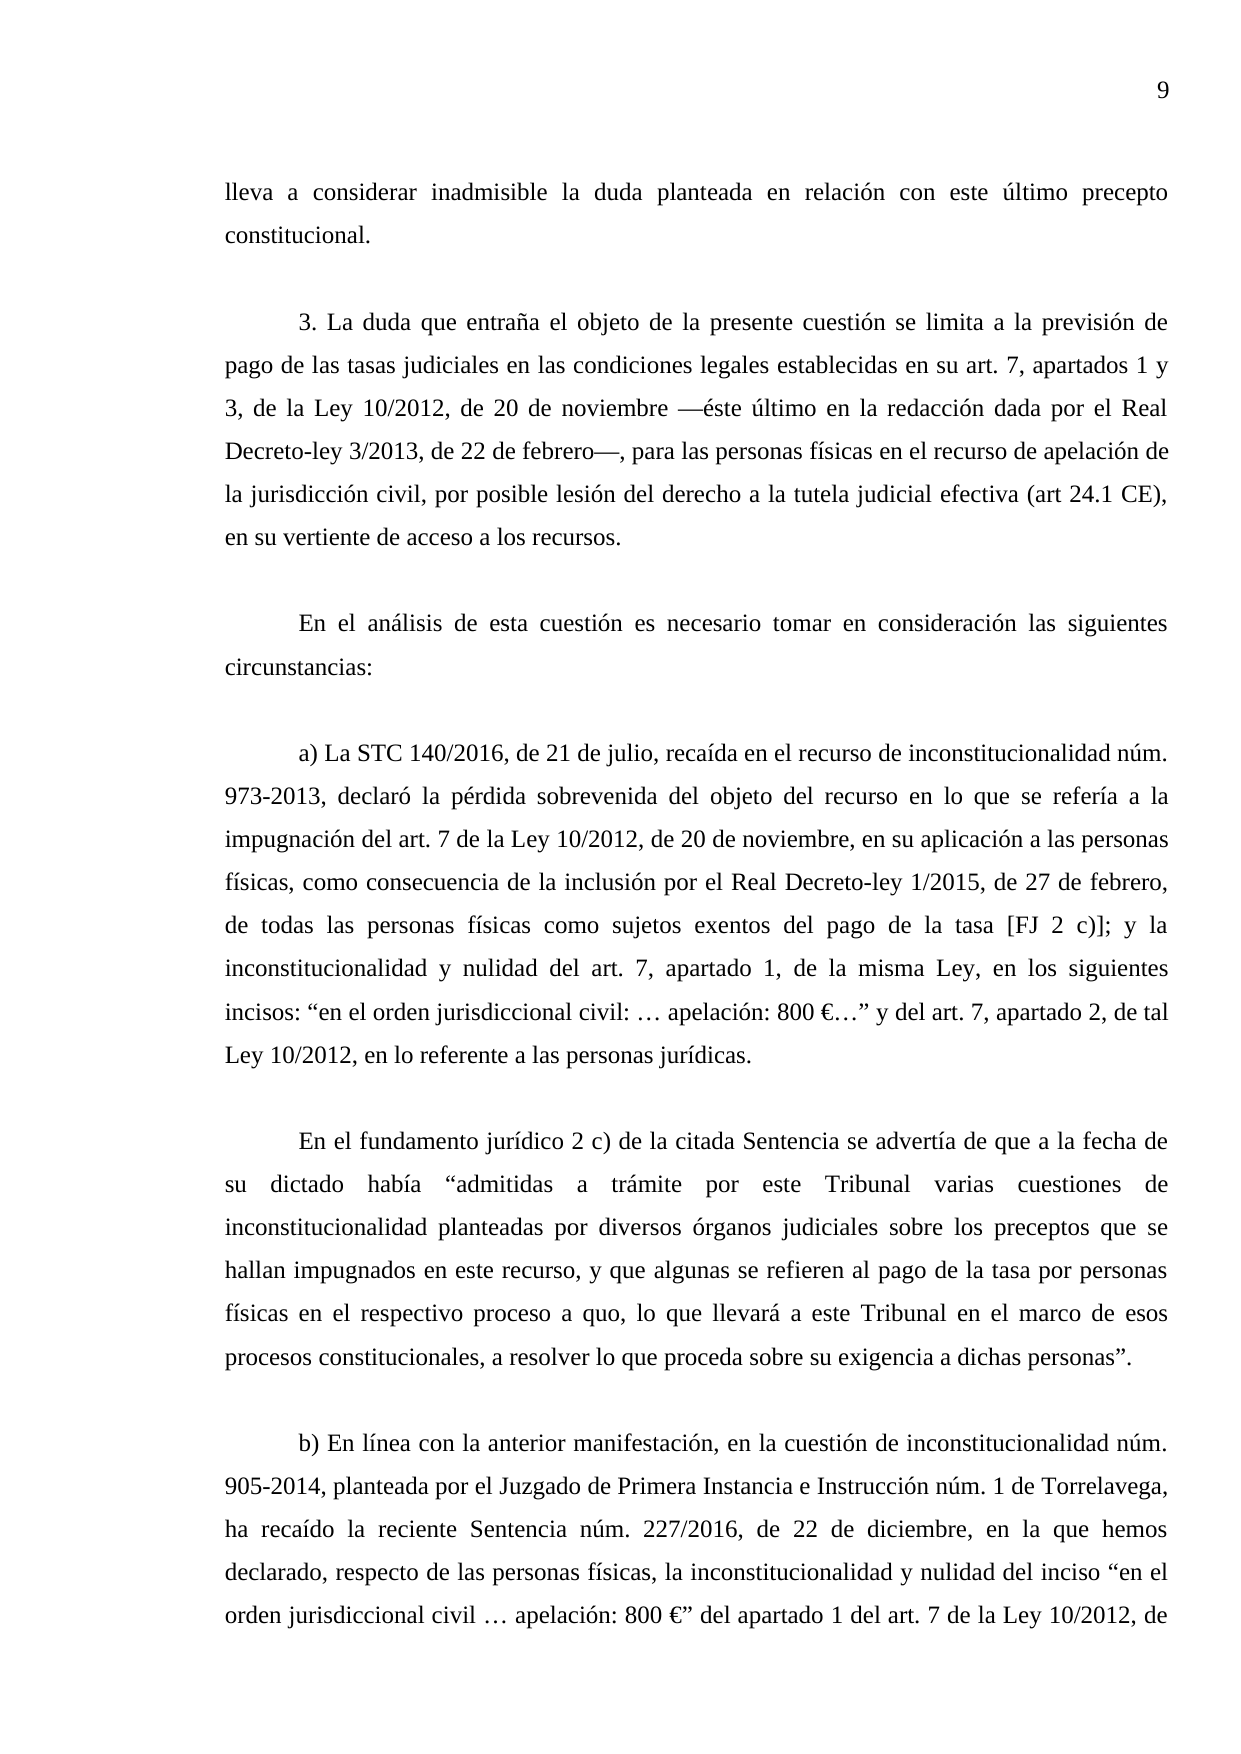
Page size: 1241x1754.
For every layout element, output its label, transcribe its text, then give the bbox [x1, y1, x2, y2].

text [224, 177, 1169, 249]
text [224, 1428, 1169, 1629]
text a) La STC 140/2016, de 21 de julio, recaída en el recurso de inconstitucionalidad núm. 973-2013, declaró la pérdida sobrevenida del objeto del recurso en lo que se refería a la impugnación del art. 7 de la Ley 10/2012, de 20 de noviembre, en su aplicación a las personas físicas, como consecuencia de la inclusión por el Real Decreto-ley 1/2015, de 27 de febrero, de todas las personas físicas como sujetos exentos del pago de la tasa [FJ 2 c)]; y la inconstitucionalidad y nulidad del art. 7, apartado 1, de la misma Ley, en los siguientes incisos: “en el orden jurisdiccional civil: … apelación: 800 €…” y del art. 7, apartado 2, de tal Ley 10/2012, en lo referente a las personas jurídicas. [224, 738, 1169, 1068]
text 3. La duda que entraña el objeto de la presente cuestión se limita a la previsión de pago de las tasas judiciales en las condiciones legales establecidas en su art. 7, apartados 1 y 3, de la Ley 10/2012, de 20 de noviembre —éste último en la redacción dada por el Real Decreto-ley 3/2013, de 22 de febrero—, para las personas físicas en el recurso de apelación de la jurisdicción civil, por posible lesión del derecho a la tutela judicial efectiva (art 24.1 CE), en su vertiente de acceso a los recursos. [224, 307, 1169, 551]
text En el análisis de esta cuestión es necesario tomar en consideración las siguientes circunstancias: [224, 608, 1169, 680]
text En el fundamento jurídico 2 c) de la citada Sentencia se advertía de que a la fecha de su dictado había “admitidas a trámite por este Tribunal varias cuestiones de inconstitucionalidad planteadas por diversos órganos judiciales sobre los preceptos que se hallan impugnados en este recurso, y que algunas se refieren al pago de la tasa por personas físicas en el respectivo proceso a quo, lo que llevará a este Tribunal en el marco de esos procesos constitucionales, a resolver lo que proceda sobre su exigencia a dichas personas”. [224, 1126, 1169, 1370]
